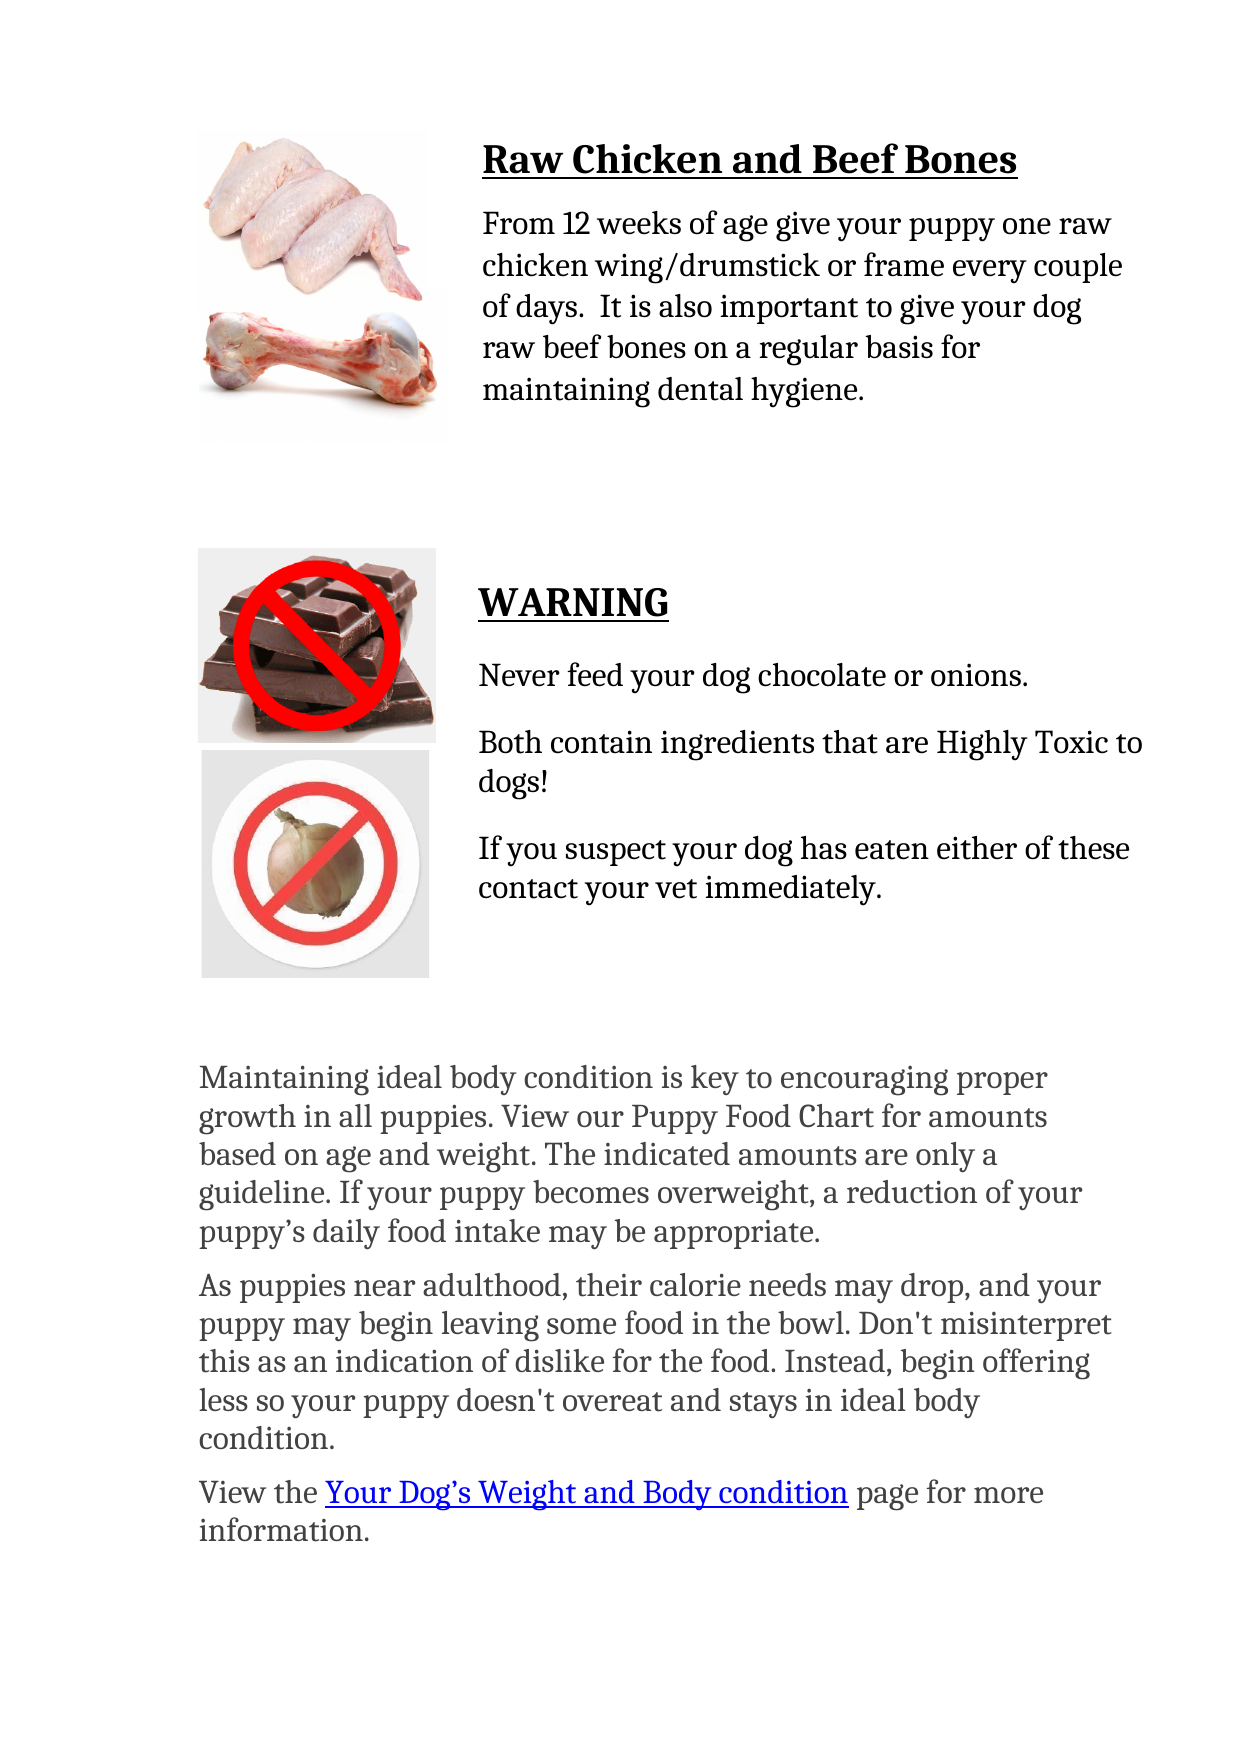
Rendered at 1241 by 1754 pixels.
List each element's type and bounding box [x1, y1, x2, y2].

picture [196, 130, 449, 443]
picture [201, 750, 430, 978]
picture [197, 548, 436, 743]
